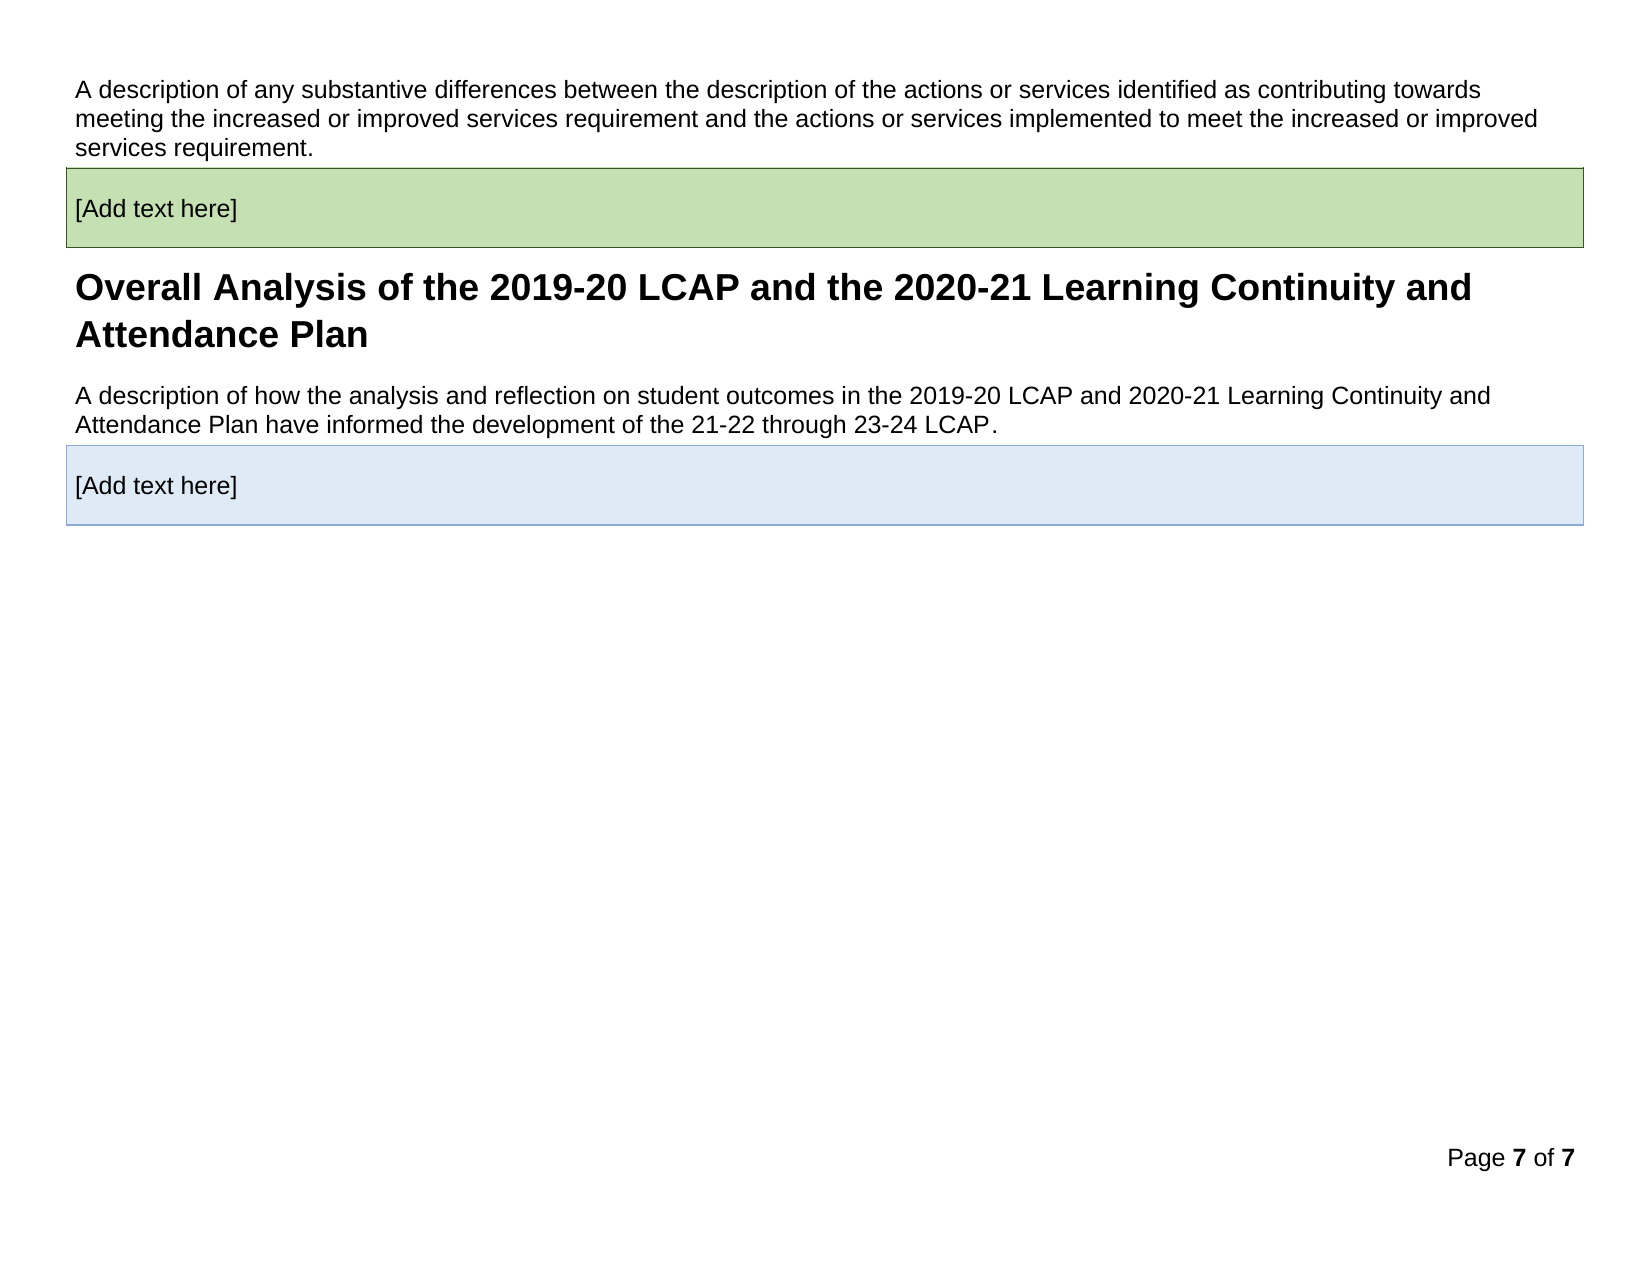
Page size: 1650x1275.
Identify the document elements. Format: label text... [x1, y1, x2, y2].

text A description of how the analysis and reflection on student outcomes in the 2019-20 LCAP and 2020-21 Learning Continuity and Attendance Plan have informed the development of the 21-22 through 23-24 LCAP. [75, 381, 1575, 438]
text A description of any substantive differences between the description of the actions or services identified as contributing towards meeting the increased or improved services requirement and the actions or services implemented to meet the increased or improved services requirement. [75, 75, 1575, 161]
subtitle Overall Analysis of the 2019-20 LCAP and the 2020-21 Learning Continuity and Attendance Plan [75, 265, 1575, 356]
text [Add text here] [67, 446, 1583, 524]
text [Add text here] [67, 169, 1583, 247]
